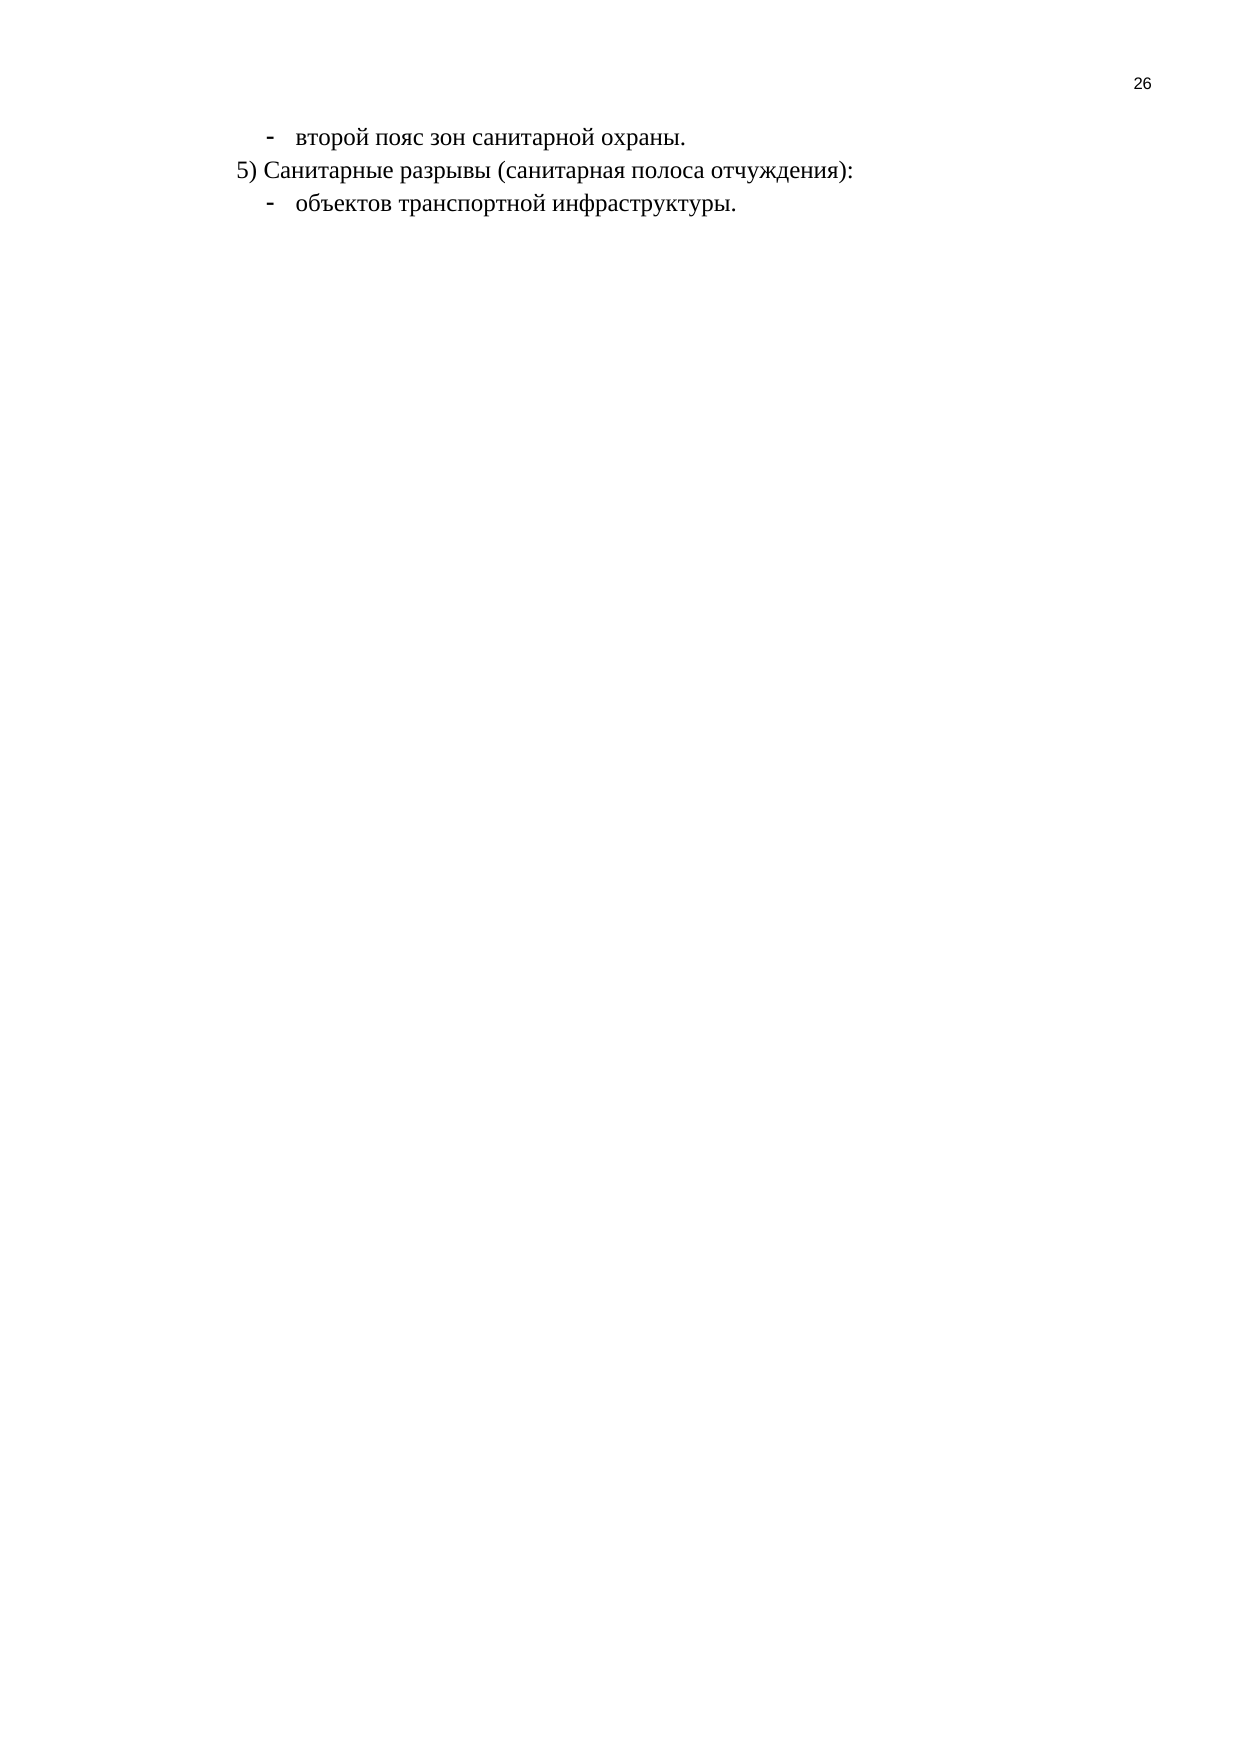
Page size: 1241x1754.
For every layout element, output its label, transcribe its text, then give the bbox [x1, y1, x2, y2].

text 5) Санитарные разрывы (санитарная полоса отчуждения): [177, 155, 1152, 183]
list второй пояс зон санитарной охраны. [266, 122, 1152, 150]
list объектов транспортной инфраструктуры. [177, 188, 1152, 216]
